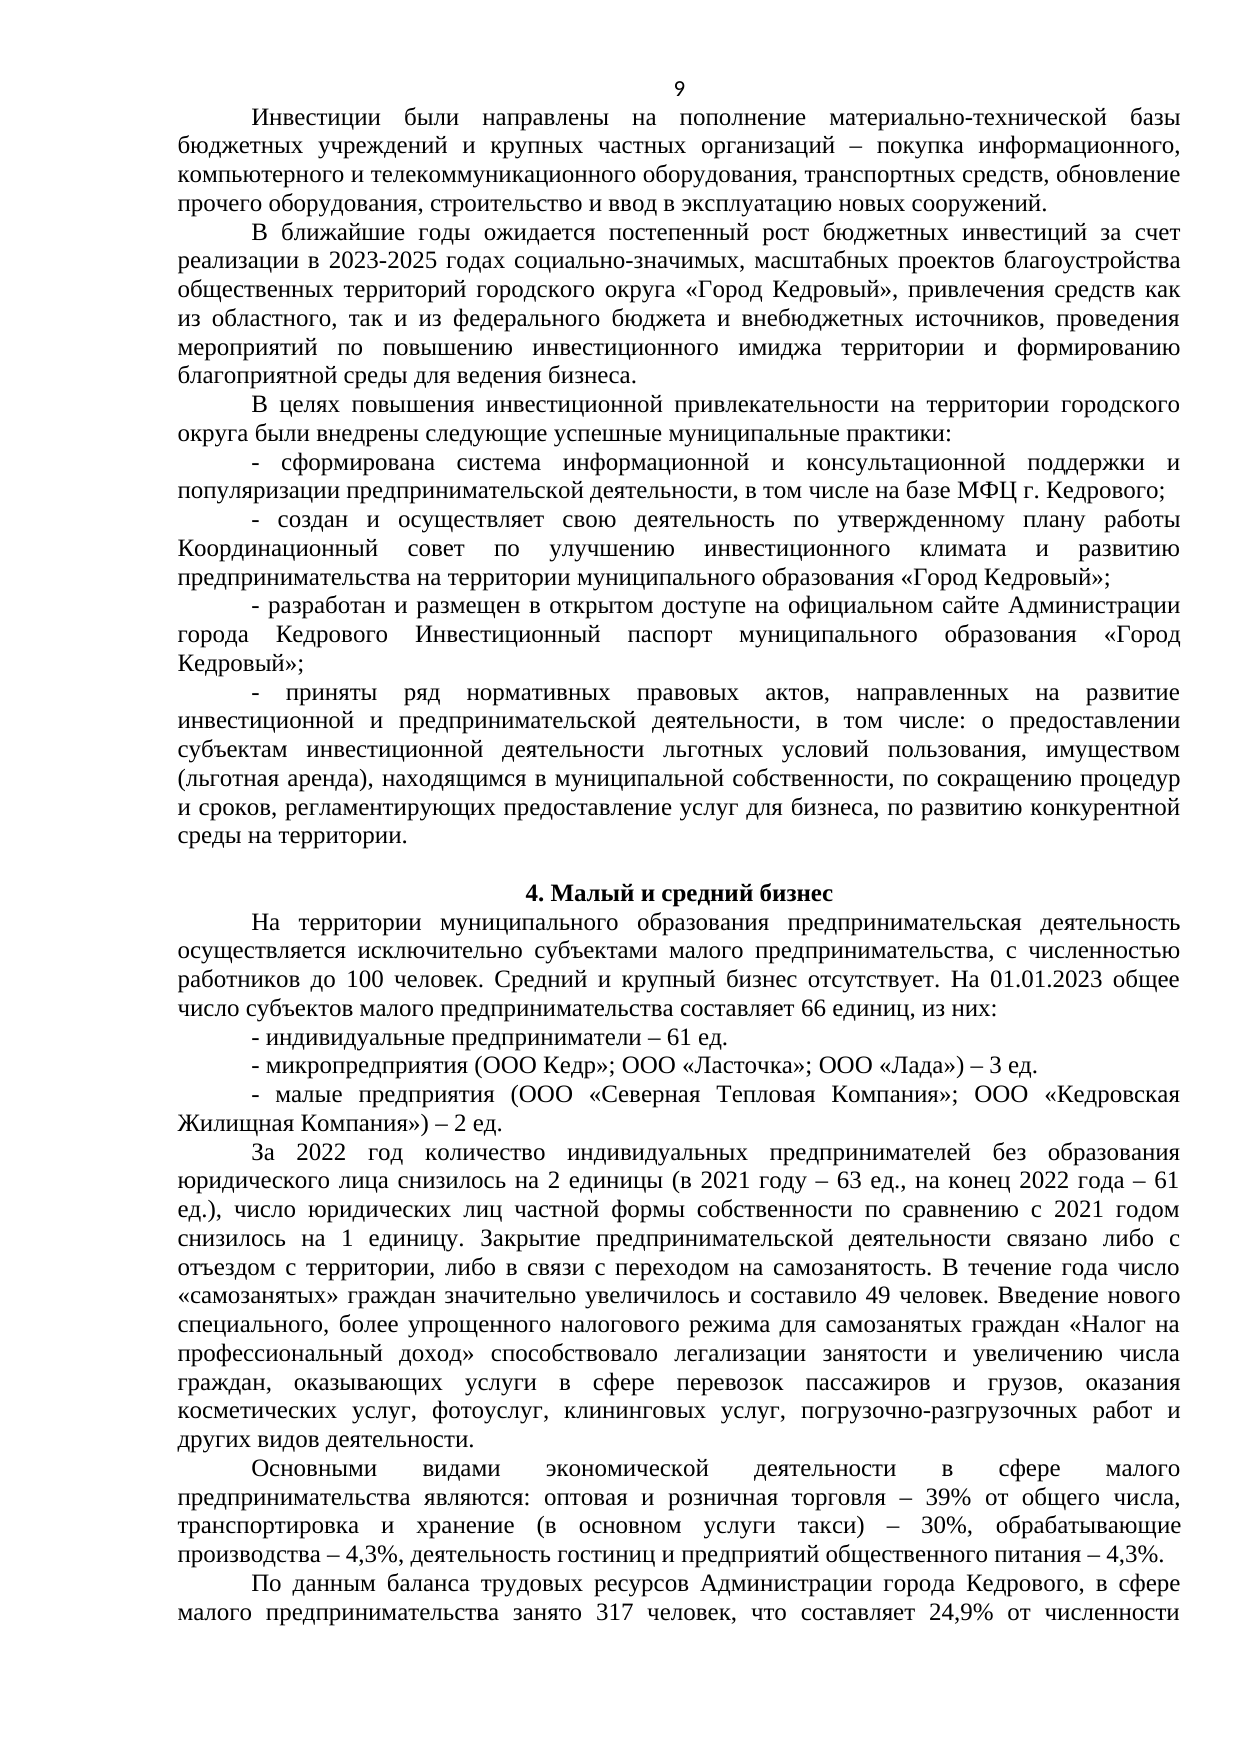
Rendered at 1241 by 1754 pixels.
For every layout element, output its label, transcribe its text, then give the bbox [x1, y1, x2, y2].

text - малые предприятия (ООО «Северная Тепловая Компания»; ООО «Кедровская Жилищная Компания») – 2 ед. [177, 1079, 1181, 1137]
text Инвестиции были направлены на пополнение материально-технической базы бюджетных учреждений и крупных частных организаций – покупка информационного, компьютерного и телекоммуникационного оборудования, транспортных средств, обновление прочего оборудования, строительство и ввод в эксплуатацию новых сооружений. [177, 102, 1181, 217]
text За 2022 год количество индивидуальных предпринимателей без образования юридического лица снизилось на 2 единицы (в 2021 году – 63 ед., на конец 2022 года – 61 ед.), число юридических лиц частной формы собственности по сравнению с 2021 годом снизилось на 1 единицу. Закрытие предпринимательской деятельности связано либо с отъездом с территории, либо в связи с переходом на самозанятость. В течение года число «самозанятых» граждан значительно увеличилось и составило 49 человек. Введение нового специального, более упрощенного налогового режима для самозанятых граждан «Налог на профессиональный доход» способствовало легализации занятости и увеличению числа граждан, оказывающих услуги в сфере перевозок пассажиров и грузов, оказания косметических услуг, фотоуслуг, клининговых услуг, погрузочно-разгрузочных работ и других видов деятельности. [177, 1137, 1181, 1453]
text 4. Малый и средний бизнес [177, 878, 1181, 907]
text На территории муниципального образования предпринимательская деятельность осуществляется исключительно субъектами малого предпринимательства, с численностью работников до 100 человек. Средний и крупный бизнес отсутствует. На 01.01.2023 общее число субъектов малого предпринимательства составляет 66 единиц, из них: [177, 907, 1181, 1022]
text В ближайшие годы ожидается постепенный рост бюджетных инвестиций за счет реализации в 2023-2025 годах социально-значимых, масштабных проектов благоустройства общественных территорий городского округа «Город Кедровый», привлечения средств как из областного, так и из федерального бюджета и внебюджетных источников, проведения мероприятий по повышению инвестиционного имиджа территории и формированию благоприятной среды для ведения бизнеса. [177, 217, 1181, 389]
text - создан и осуществляет свою деятельность по утвержденному плану работы Координационный совет по улучшению инвестиционного климата и развитию предпринимательства на территории муниципального образования «Город Кедровый»; [177, 504, 1181, 591]
text - индивидуальные предприниматели – 61 ед. [177, 1022, 1181, 1051]
text В целях повышения инвестиционной привлекательности на территории городского округа были внедрены следующие успешные муниципальные практики: [177, 389, 1181, 447]
text - сформирована система информационной и консультационной поддержки и популяризации предпринимательской деятельности, в том числе на базе МФЦ г. Кедрового; [177, 447, 1181, 504]
text - разработан и размещен в открытом доступе на официальном сайте Администрации города Кедрового Инвестиционный паспорт муниципального образования «Город Кедровый»; [177, 591, 1181, 677]
text - микропредприятия (ООО Кедр»; ООО «Ласточка»; ООО «Лада») – 3 ед. [177, 1051, 1181, 1079]
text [177, 1568, 1181, 1626]
text - приняты ряд нормативных правовых актов, направленных на развитие инвестиционной и предпринимательской деятельности, в том числе: о предоставлении субъектам инвестиционной деятельности льготных условий пользования, имуществом (льготная аренда), находящимся в муниципальной собственности, по сокращению процедур и сроков, регламентирующих предоставление услуг для бизнеса, по развитию конкурентной среды на территории. [177, 677, 1181, 849]
text Основными видами экономической деятельности в сфере малого предпринимательства являются: оптовая и розничная торговля – 39% от общего числа, транспортировка и хранение (в основном услуги такси) – 30%, обрабатывающие производства – 4,3%, деятельность гостиниц и предприятий общественного питания – 4,3%. [177, 1453, 1181, 1568]
